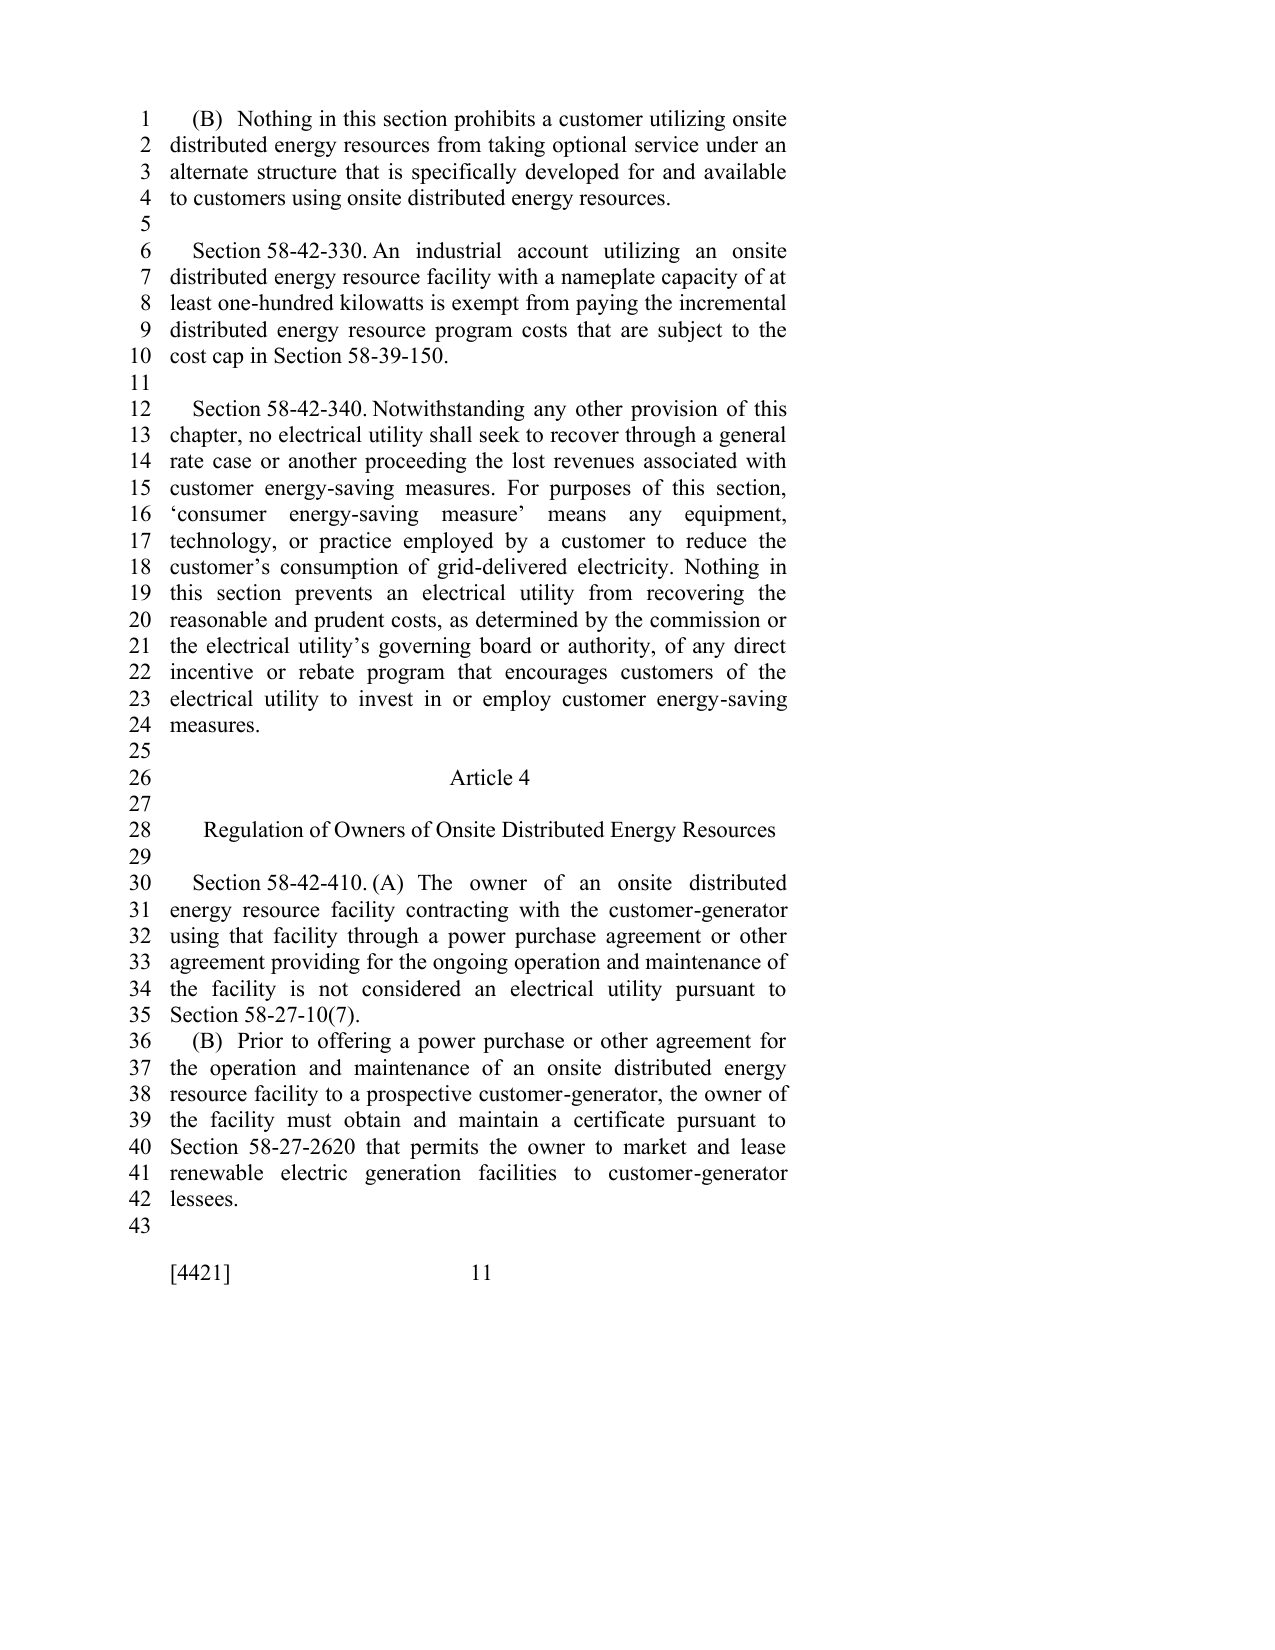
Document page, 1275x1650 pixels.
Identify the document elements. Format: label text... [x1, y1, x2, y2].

text (B) Nothing in this section prohibits a customer utilizing onsite distributed energy resources from taking optional service under an alternate structure that is specifically developed for and available to customers using onsite distributed energy resources. [169, 105, 787, 210]
text Article 4 [169, 764, 787, 790]
text (B) Prior to offering a power purchase or other agreement for the operation and maintenance of an onsite distributed energy resource facility to a prospective customer-generator, the owner of the facility must obtain and maintain a certificate pursuant to Section 58-27-2620 that permits the owner to market and lease renewable electric generation facilities to customer-generator lessees. [169, 1027, 787, 1212]
text Section 58-42-330. An industrial account utilizing an onsite distributed energy resource facility with a nameplate capacity of at least one-hundred kilowatts is exempt from paying the incremental distributed energy resource program costs that are subject to the cost cap in Section 58-39-150. [169, 237, 787, 368]
text Section 58-42-340. Notwithstanding any other provision of this chapter, no electrical utility shall seek to recover through a general rate case or another proceeding the lost revenues associated with customer energy-saving measures. For purposes of this section, ‘consumer energy-saving measure’ means any equipment, technology, or practice employed by a customer to reduce the customer’s consumption of grid-delivered electricity. Nothing in this section prevents an electrical utility from recovering the reasonable and prudent costs, as determined by the commission or the electrical utility’s governing board or authority, of any direct incentive or rebate program that encourages customers of the electrical utility to invest in or employ customer energy-saving measures. [169, 395, 787, 737]
text Regulation of Owners of Onsite Distributed Energy Resources [169, 817, 787, 843]
text Section 58-42-410. (A) The owner of an onsite distributed energy resource facility contracting with the customer-generator using that facility through a power purchase agreement or other agreement providing for the ongoing operation and maintenance of the facility is not considered an electrical utility pursuant to Section 58-27-10(7). [169, 869, 787, 1027]
